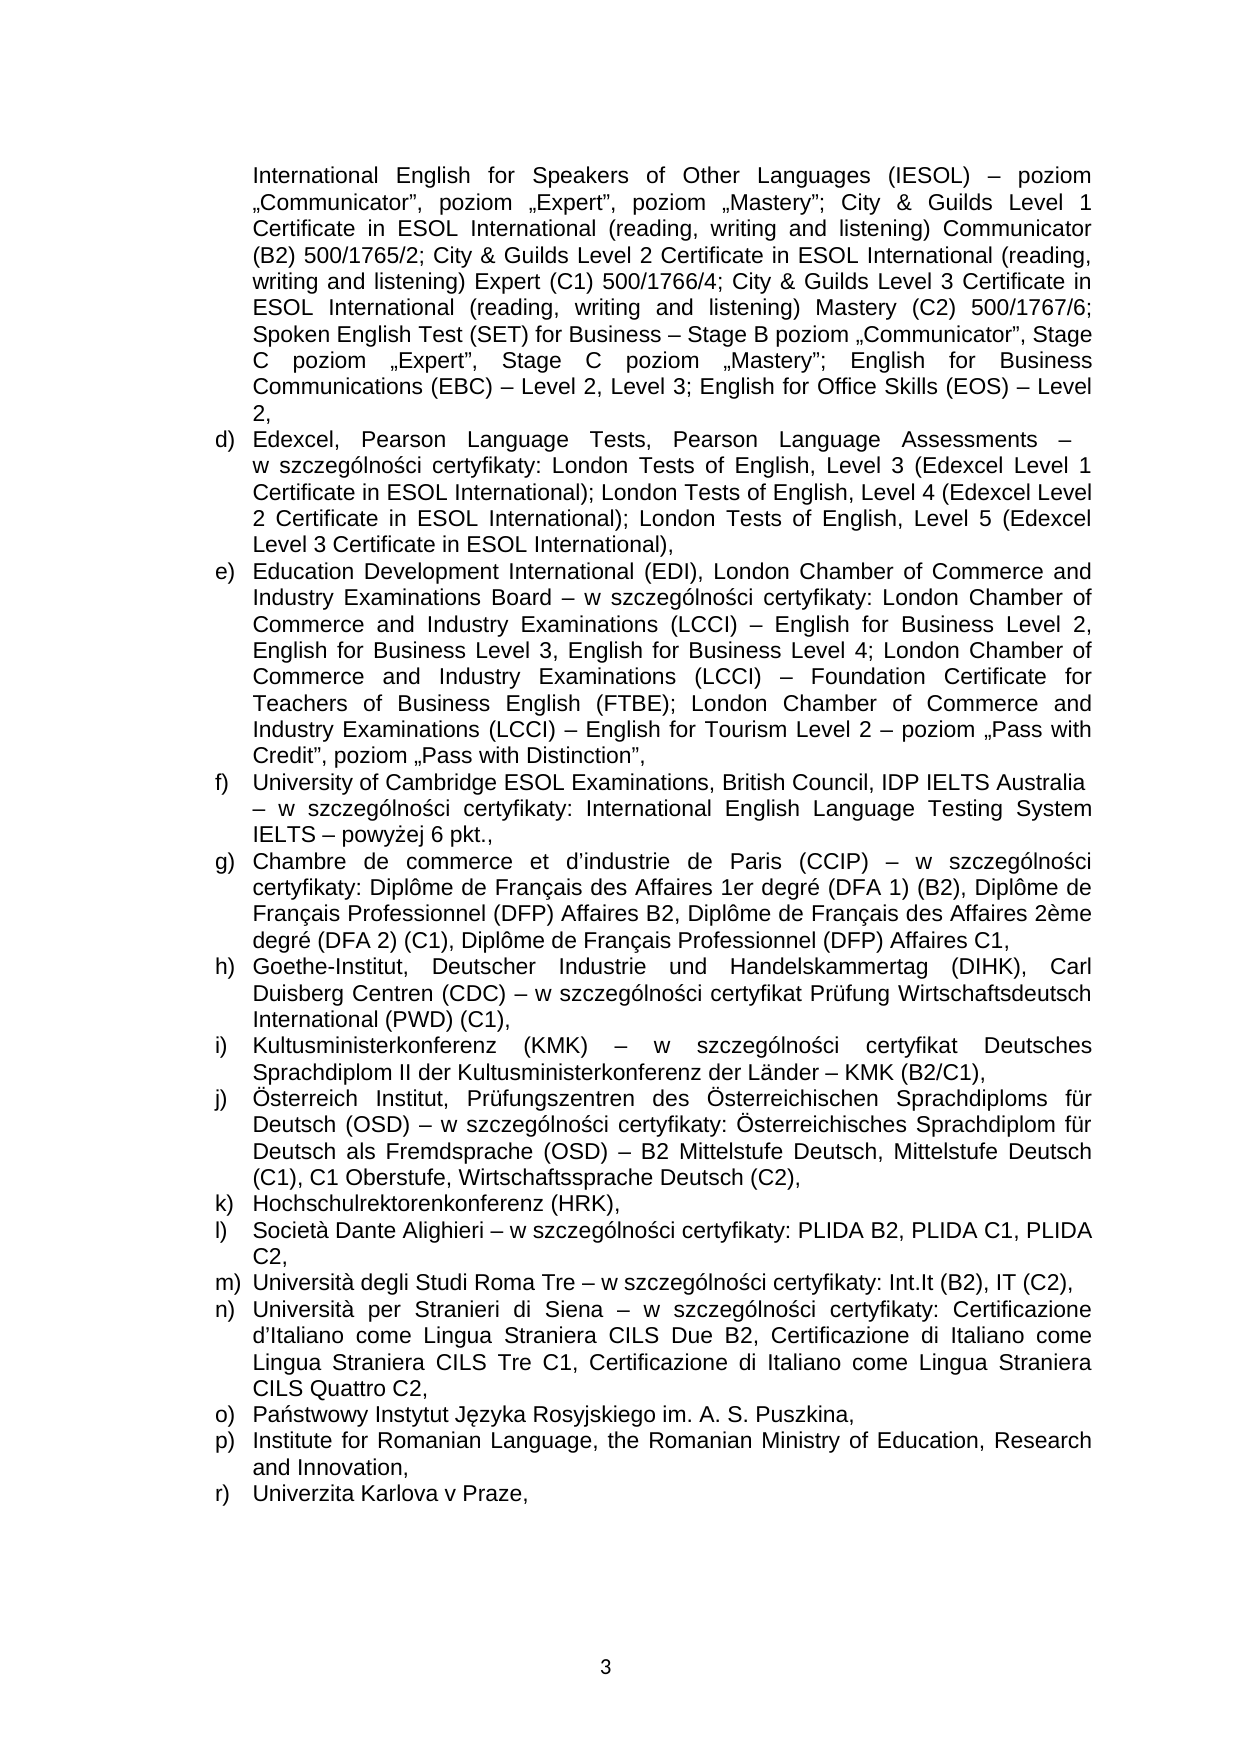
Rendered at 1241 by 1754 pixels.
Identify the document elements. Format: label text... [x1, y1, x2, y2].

list Chambre de commerce et d’industrie de Paris (CCIP) – w szczególności certyfikaty: Diplôme de Français des Affaires 1er degré (DFA 1) (B2), Diplôme de Français Professionnel (DFP) Affaires B2, Diplôme de Français des Affaires 2ème degré (DFA 2) (C1), Diplôme de Français Professionnel (DFP) Affaires C1, [215, 848, 1093, 953]
list Università per Stranieri di Siena – w szczególności certyfikaty: Certificazione d’Italiano come Lingua Straniera CILS Due B2, Certificazione di Italiano come Lingua Straniera CILS Tre C1, Certificazione di Italiano come Lingua Straniera CILS Quattro C2, [215, 1296, 1093, 1401]
list Państwowy Instytut Języka Rosyjskiego im. A. S. Puszkina, [215, 1401, 1093, 1427]
list University of Cambridge ESOL Examinations, British Council, IDP IELTS Australia – w szczególności certyfikaty: International English Language Testing System IELTS – powyżej 6 pkt., [215, 769, 1093, 848]
list Institute for Romanian Language, the Romanian Ministry of Education, Research and Innovation, [215, 1427, 1093, 1480]
list Univerzita Karlova v Praze, [215, 1480, 1093, 1507]
list Università degli Studi Roma Tre – w szczególności certyfikaty: Int.It (B2), IT (C2), [215, 1269, 1093, 1296]
list Edexcel, Pearson Language Tests, Pearson Language Assessments – w szczególności certyfikaty: London Tests of English, Level 3 (Edexcel Level 1 Certificate in ESOL International); London Tests of English, Level 4 (Edexcel Level 2 Certificate in ESOL International); London Tests of English, Level 5 (Edexcel Level 3 Certificate in ESOL International), [215, 426, 1093, 558]
list Goethe-Institut, Deutscher Industrie und Handelskammertag (DIHK), Carl Duisberg Centren (CDC) – w szczególności certyfikat Prüfung Wirtschaftsdeutsch International (PWD) (C1), [215, 953, 1093, 1032]
list Kultusministerkonferenz (KMK) – w szczególności certyfikat Deutsches Sprachdiplom II der Kultusministerkonferenz der Länder – KMK (B2/C1), [215, 1032, 1093, 1085]
list Education Development International (EDI), London Chamber of Commerce and Industry Examinations Board – w szczególności certyfikaty: London Chamber of Commerce and Industry Examinations (LCCI) – English for Business Level 2, English for Business Level 3, English for Business Level 4; London Chamber of Commerce and Industry Examinations (LCCI) – Foundation Certificate for Teachers of Business English (FTBE); London Chamber of Commerce and Industry Examinations (LCCI) – English for Tourism Level 2 – poziom „Pass with Credit”, poziom „Pass with Distinction”, [215, 558, 1093, 769]
list Österreich Institut, Prüfungszentren des Österreichischen Sprachdiploms für Deutsch (OSD) – w szczególności certyfikaty: Österreichisches Sprachdiplom für Deutsch als Fremdsprache (OSD) – B2 Mittelstufe Deutsch, Mittelstufe Deutsch (C1), C1 Oberstufe, Wirtschaftssprache Deutsch (C2), [215, 1085, 1093, 1190]
list Hochschulrektorenkonferenz (HRK), [215, 1190, 1093, 1217]
list International English for Speakers of Other Languages (IESOL) – poziom „Communicator”, poziom „Expert”, poziom „Mastery”; City & Guilds Level 1 Certificate in ESOL International (reading, writing and listening) Communicator (B2) 500/1765/2; City & Guilds Level 2 Certificate in ESOL International (reading, writing and listening) Expert (C1) 500/1766/4; City & Guilds Level 3 Certificate in ESOL International (reading, writing and listening) Mastery (C2) 500/1767/6; Spoken English Test (SET) for Business – Stage B poziom „Communicator”, Stage C poziom „Expert”, Stage C poziom „Mastery”; English for Business Communications (EBC) – Level 2, Level 3; English for Office Skills (EOS) – Level 2, [252, 162, 1093, 426]
list Società Dante Alighieri – w szczególności certyfikaty: PLIDA B2, PLIDA C1, PLIDA C2, [215, 1217, 1093, 1269]
